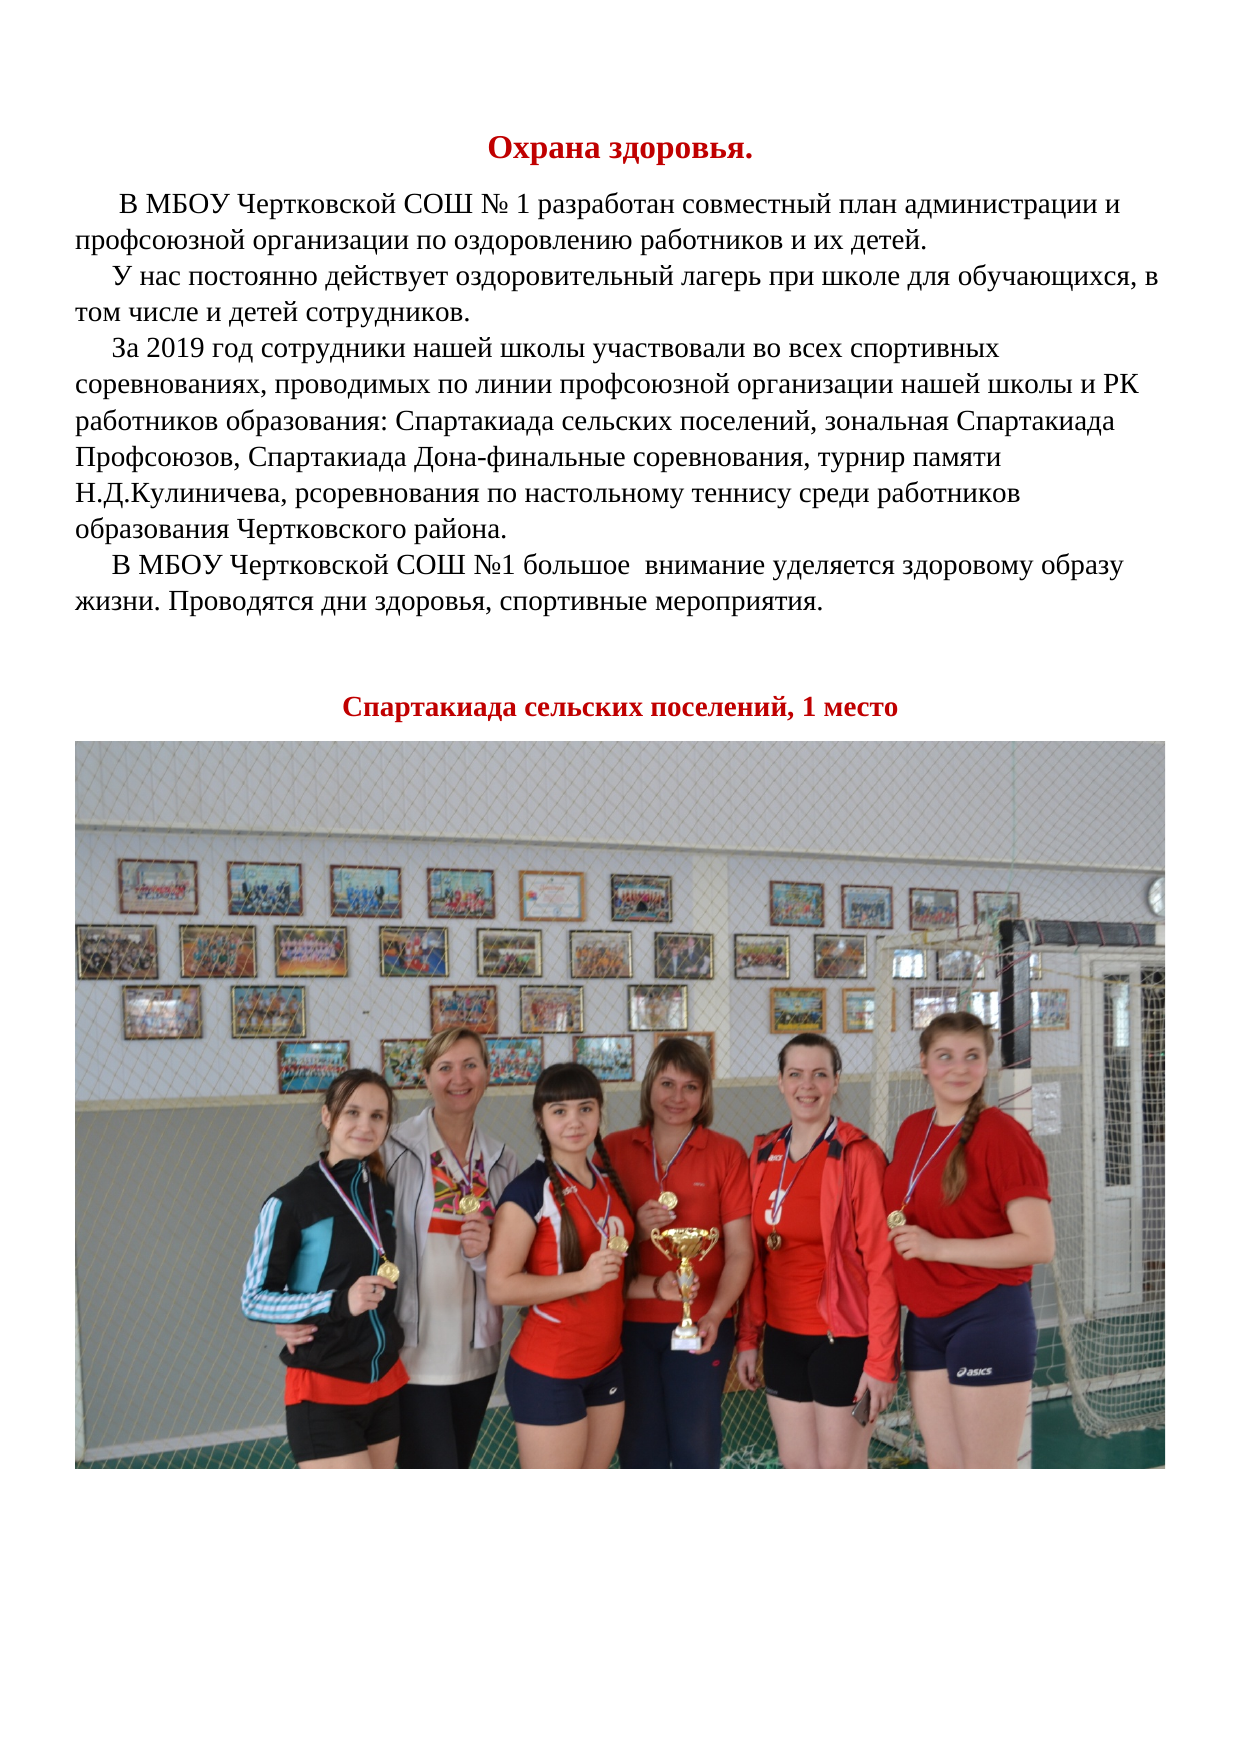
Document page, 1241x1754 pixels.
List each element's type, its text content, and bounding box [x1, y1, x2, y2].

text В МБОУ Чертковской СОШ № 1 разработан совместный план администрации и профсоюзной организации по оздоровлению работников и их детей. [75, 186, 1165, 256]
text Охрана здоровья. [75, 128, 1165, 166]
text Спартакиада сельских поселений, 1 место [75, 689, 1165, 723]
picture [75, 741, 1166, 1469]
text За 2019 год сотрудники нашей школы участвовали во всех спортивных соревнованиях, проводимых по линии профсоюзной организации нашей школы и РК работников образования: Спартакиада сельских поселений, зональная Спартакиада Профсоюзов, Спартакиада Дона-финальные соревнования, турнир памяти Н.Д.Кулиничева, рсоревнования по настольному теннису среди работников образования Чертковского района. [75, 330, 1165, 545]
text У нас постоянно действует оздоровительный лагерь при школе для обучающихся, в том числе и детей сотрудников. [75, 258, 1165, 328]
text В МБОУ Чертковской СОШ №1 большое внимание уделяется здоровому образу жизни. Проводятся дни здоровья, спортивные мероприятия. [75, 547, 1165, 617]
